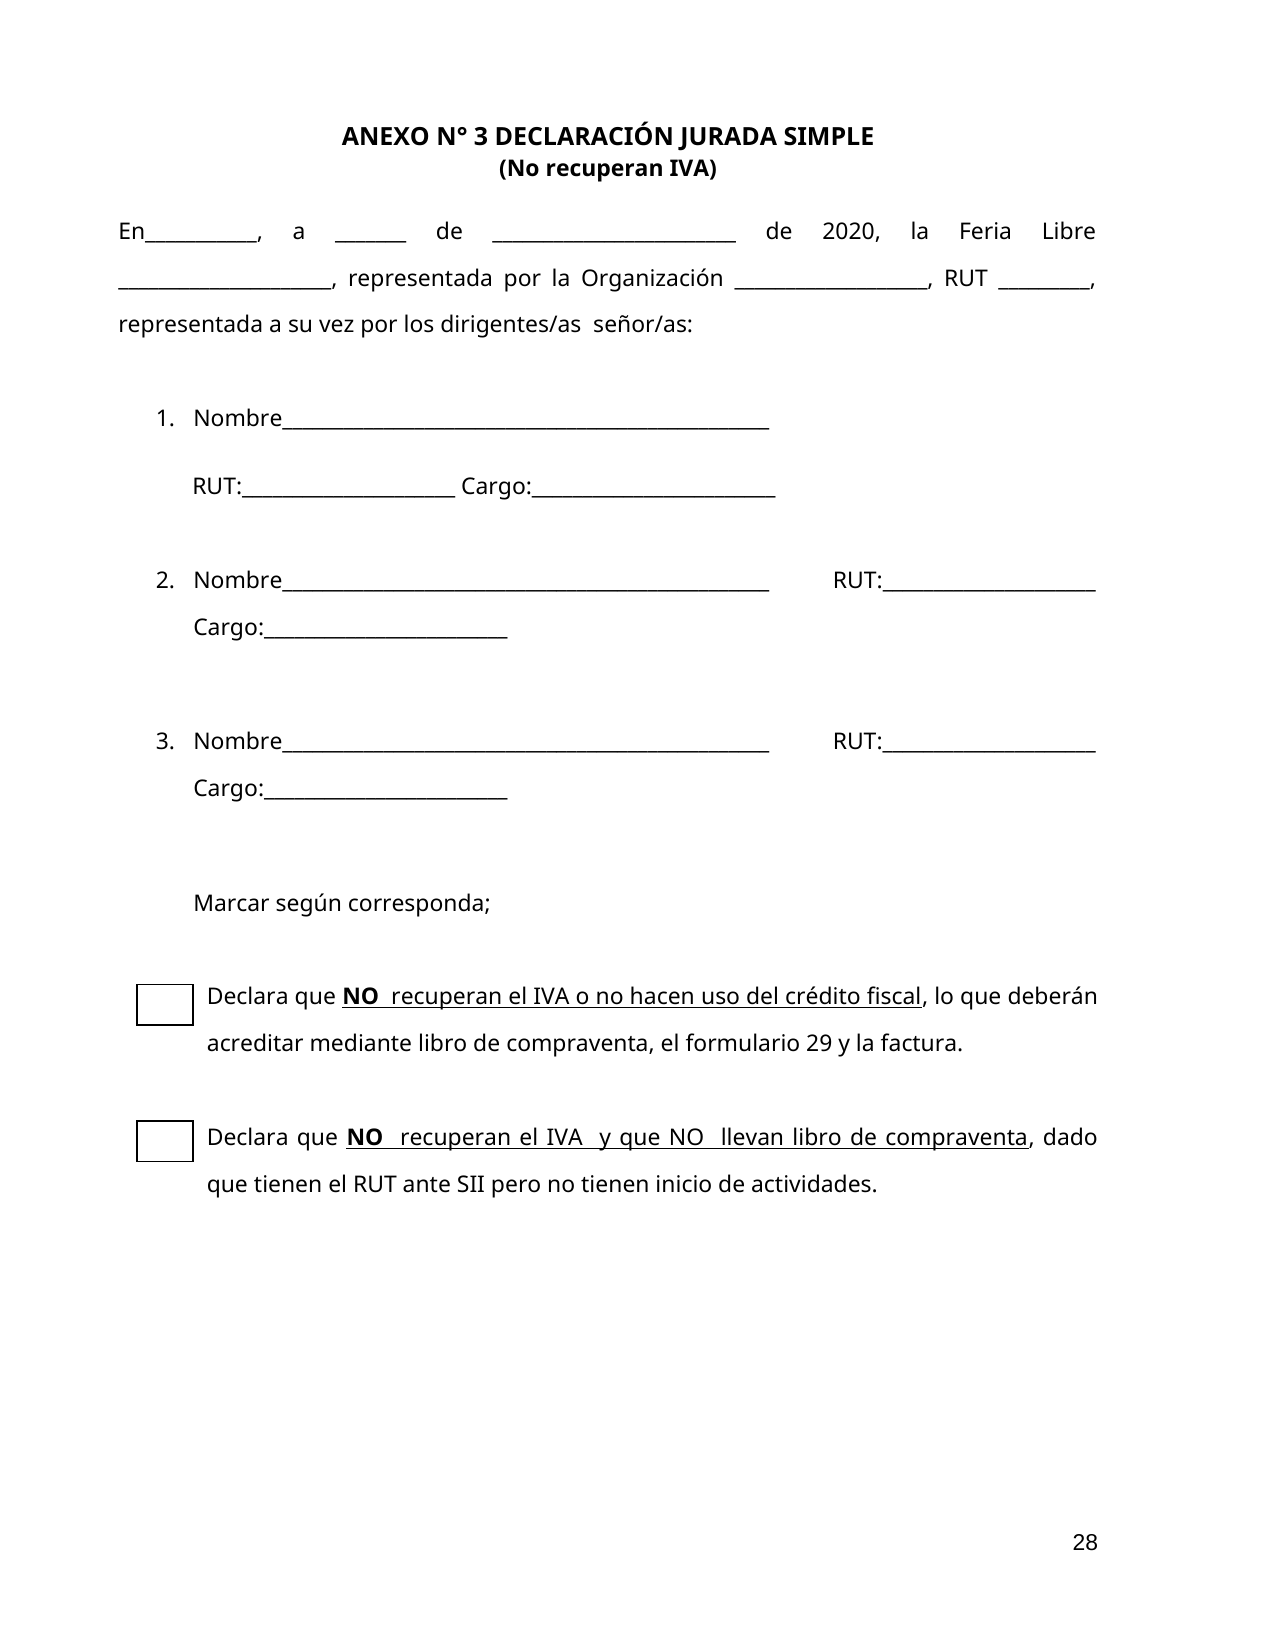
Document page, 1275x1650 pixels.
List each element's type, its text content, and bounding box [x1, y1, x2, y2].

text RUT:_____________________ Cargo:________________________ [192, 470, 1098, 501]
list Nombre________________________________________________ [156, 402, 1098, 433]
text Declara que NO recuperan el IVA y que NO llevan libro de compraventa, dado que tienen el RUT ante SII pero no tienen inicio de actividades. [207, 1121, 1098, 1199]
list Nombre________________________________________________ RUT:_____________________ Cargo:________________________ [156, 564, 1098, 642]
text (No recuperan IVA) [118, 152, 1098, 183]
list Nombre________________________________________________ RUT:_____________________ Cargo:________________________ [156, 725, 1098, 803]
text ANEXO N° 3 DECLARACIÓN JURADA SIMPLE [118, 118, 1098, 152]
text En___________, a _______ de ________________________ de 2020, la Feria Libre _____________________, representada por la Organización ___________________, RUT _________, representada a su vez por los dirigentes/as señor/as: [118, 215, 1098, 340]
text Marcar según corresponda; [119, 887, 1098, 918]
text Declara que NO recuperan el IVA o no hacen uso del crédito fiscal, lo que deberán acreditar mediante libro de compraventa, el formulario 29 y la factura. [207, 980, 1098, 1058]
